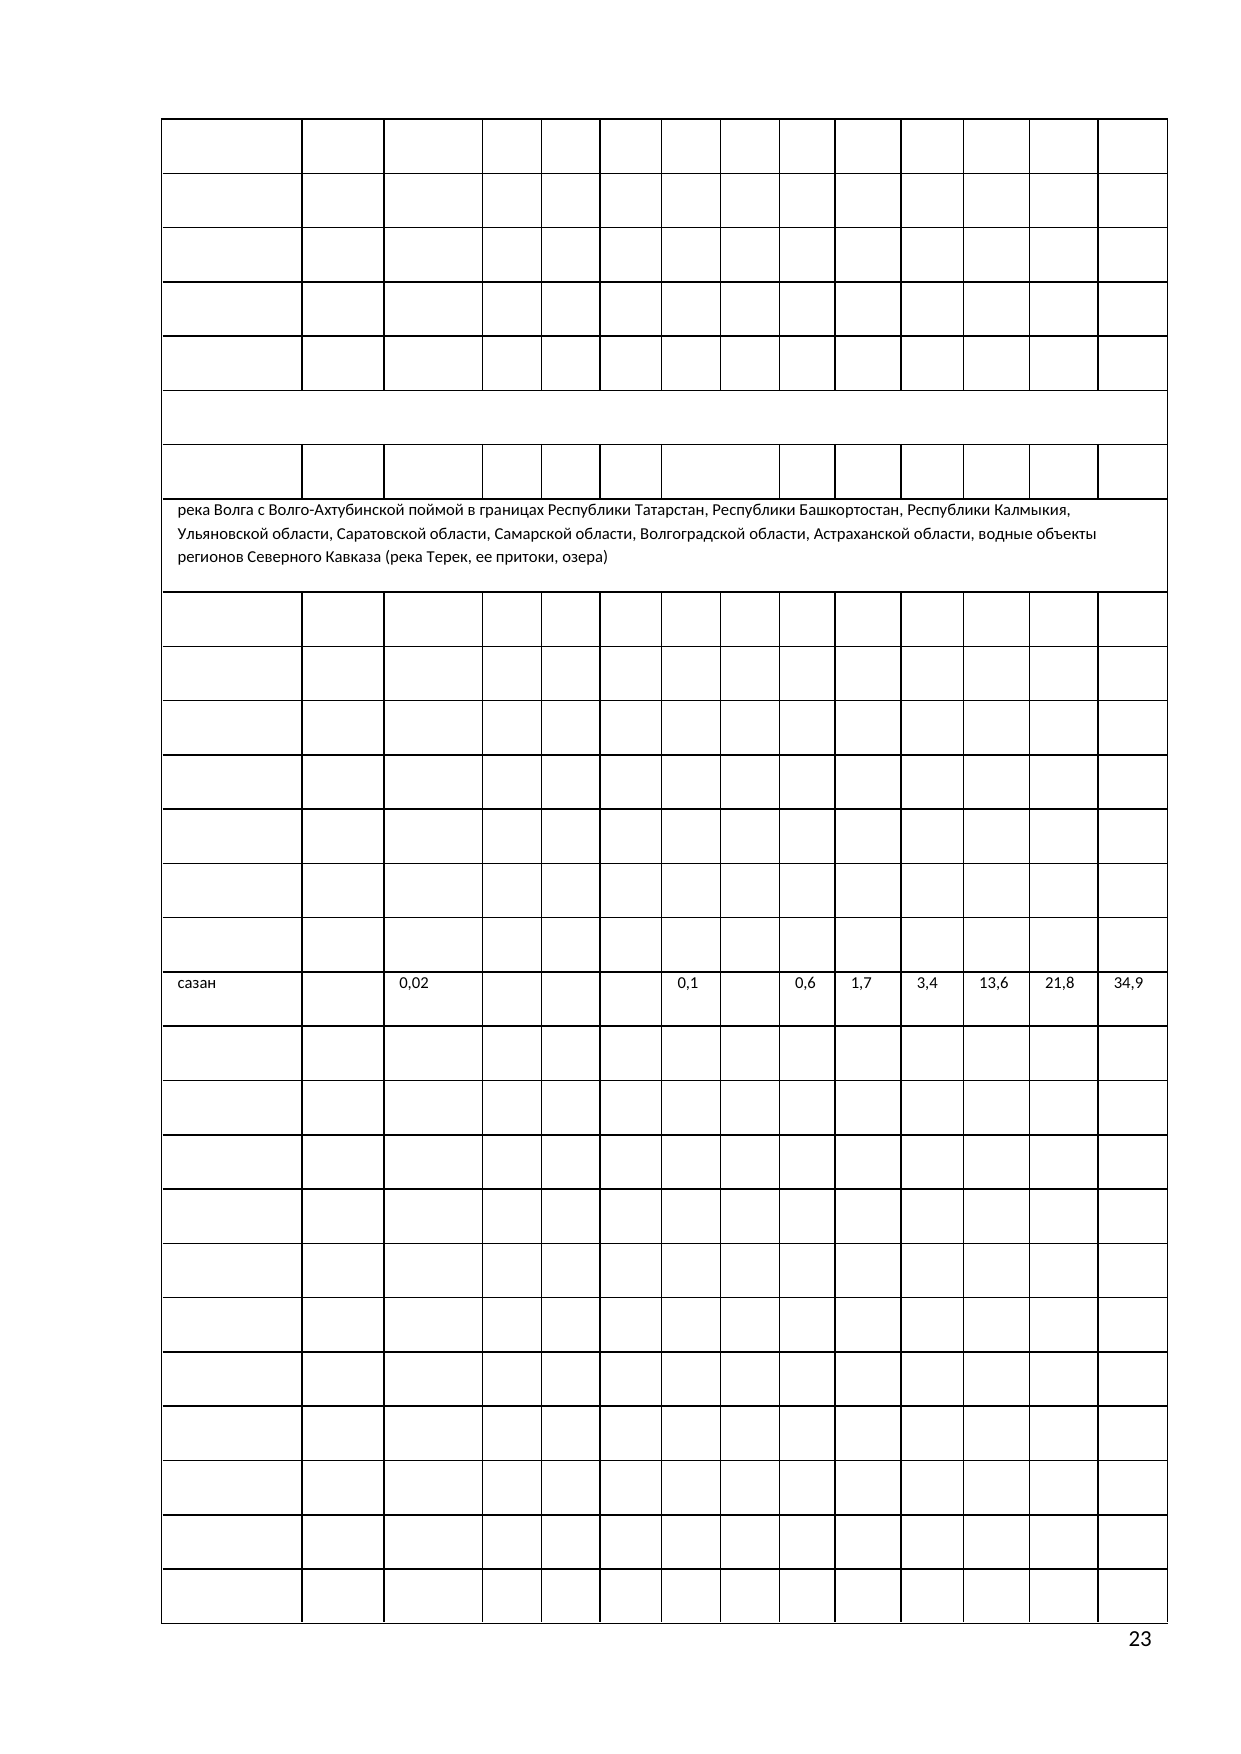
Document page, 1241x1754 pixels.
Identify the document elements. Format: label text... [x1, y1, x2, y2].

table_cell [1099, 1190, 1167, 1242]
table_cell [780, 701, 834, 754]
table_cell [601, 1407, 661, 1459]
table_cell [303, 701, 383, 754]
table_cell [542, 1298, 599, 1351]
table_cell [483, 701, 541, 754]
table_cell [902, 228, 963, 281]
table_cell [385, 701, 482, 754]
table_cell [964, 1570, 1029, 1622]
table_cell [303, 1136, 383, 1188]
table_cell [542, 1027, 599, 1080]
table_cell [964, 1353, 1029, 1405]
table_cell [902, 445, 963, 498]
table_cell [721, 864, 779, 917]
table_cell [483, 1461, 541, 1514]
table_cell [662, 918, 720, 971]
table_cell [162, 1189, 301, 1242]
table_cell [303, 1570, 383, 1622]
table_cell [780, 864, 834, 917]
table_cell 34,9 [1099, 973, 1167, 1025]
table_cell [662, 1081, 720, 1134]
table_cell [385, 337, 482, 389]
table_cell [385, 1244, 482, 1297]
table_cell [721, 228, 779, 281]
table_cell [601, 1570, 661, 1622]
table_cell [836, 756, 900, 808]
table_cell [1099, 1298, 1167, 1351]
table_cell [1030, 120, 1097, 172]
table_cell [1030, 1190, 1097, 1242]
table_cell [1168, 1188, 1186, 1242]
table_cell [162, 1026, 301, 1080]
table_cell [964, 1027, 1029, 1080]
table_cell [964, 1244, 1029, 1297]
table_cell [483, 1136, 541, 1188]
table_cell [483, 1298, 541, 1351]
table_cell [303, 228, 383, 281]
table_cell [542, 283, 599, 335]
table_cell [1030, 1461, 1097, 1514]
table_cell [542, 1353, 599, 1405]
table_cell [836, 174, 900, 227]
table_cell [836, 1407, 900, 1459]
table_cell [1099, 1136, 1167, 1188]
table_cell [601, 228, 661, 281]
table_cell [780, 593, 834, 646]
table_cell [780, 918, 834, 971]
table_cell [601, 918, 661, 971]
table_cell [780, 283, 834, 335]
table_cell [1168, 1514, 1186, 1568]
table_cell [1099, 228, 1167, 281]
table_cell [836, 1244, 900, 1297]
table_cell [483, 647, 541, 700]
table_cell [385, 1461, 482, 1514]
table_cell [303, 174, 383, 227]
table_cell [1099, 1461, 1167, 1514]
table_cell [902, 647, 963, 700]
table_cell [303, 1461, 383, 1514]
table_cell [836, 864, 900, 917]
table_cell [836, 1353, 900, 1405]
table_cell [1168, 1297, 1186, 1351]
table_cell [601, 445, 661, 498]
table_cell [721, 174, 779, 227]
table_cell [1030, 1407, 1097, 1459]
table_cell [662, 445, 779, 498]
table_cell [780, 120, 834, 172]
table_cell [964, 810, 1029, 863]
table_cell [601, 283, 661, 335]
table_cell [483, 337, 541, 389]
table_cell [303, 756, 383, 808]
table_cell [1030, 1516, 1097, 1568]
table_cell [1168, 591, 1186, 646]
table_cell [964, 337, 1029, 389]
table_cell [1099, 756, 1167, 808]
table_cell [162, 282, 301, 335]
table_cell [780, 1027, 834, 1080]
table_cell [721, 918, 779, 971]
table_cell [303, 1190, 383, 1242]
table_cell [162, 174, 301, 227]
table_cell [162, 1515, 301, 1568]
table_cell [162, 1081, 301, 1134]
table_cell [542, 810, 599, 863]
table_cell [1030, 445, 1097, 498]
table_cell [1099, 1027, 1167, 1080]
table_cell [483, 864, 541, 917]
table_cell [902, 1244, 963, 1297]
table_cell [836, 1027, 900, 1080]
table_cell [721, 283, 779, 335]
table_cell [662, 701, 720, 754]
table_cell [483, 973, 541, 1025]
table_cell 3,4 [902, 973, 963, 1025]
table_cell 13,6 [964, 973, 1029, 1025]
table_cell [1168, 390, 1186, 444]
table_cell [1168, 498, 1186, 591]
table_cell [780, 1407, 834, 1459]
table_cell [902, 810, 963, 863]
table_cell [483, 1190, 541, 1242]
table_cell [162, 445, 301, 498]
table_cell [1030, 1081, 1097, 1134]
table_cell [1168, 971, 1186, 1025]
table_cell [601, 1298, 661, 1351]
table_cell [1168, 1405, 1186, 1459]
table_cell [780, 1353, 834, 1405]
table_cell [542, 918, 599, 971]
table_cell [601, 1353, 661, 1405]
table_cell [1168, 863, 1186, 917]
table_cell [1099, 1570, 1167, 1622]
table_cell [542, 1244, 599, 1297]
table_cell [303, 283, 383, 335]
table_cell [662, 647, 720, 700]
table_cell [662, 1136, 720, 1188]
table_cell [1168, 335, 1186, 389]
table_cell [483, 228, 541, 281]
table_cell [542, 1461, 599, 1514]
table_cell [303, 810, 383, 863]
table_cell [1030, 337, 1097, 389]
table_cell [1168, 917, 1186, 971]
table_cell [385, 593, 482, 646]
table_cell [836, 593, 900, 646]
table_cell 21,8 [1030, 973, 1097, 1025]
table_cell [483, 810, 541, 863]
table_cell [162, 701, 301, 754]
table_cell [1030, 1136, 1097, 1188]
table_cell [162, 1461, 301, 1514]
table_cell [1030, 1353, 1097, 1405]
table_cell [303, 1407, 383, 1459]
table_cell [902, 1516, 963, 1568]
table_cell [303, 1244, 383, 1297]
table_cell [1099, 1081, 1167, 1134]
table_cell [964, 1407, 1029, 1459]
table_cell [964, 1190, 1029, 1242]
table_cell [836, 228, 900, 281]
table_cell [902, 120, 963, 172]
table_cell сазан [162, 972, 301, 1025]
table_cell [1099, 1516, 1167, 1568]
table_cell [385, 647, 482, 700]
table_cell 0,1 [662, 973, 720, 1025]
table_cell [836, 701, 900, 754]
table_cell [542, 337, 599, 389]
table_cell [542, 647, 599, 700]
table_cell [1099, 810, 1167, 863]
table_cell [601, 1516, 661, 1568]
table_cell [662, 1516, 720, 1568]
table_cell [721, 1570, 779, 1622]
table_cell [662, 1353, 720, 1405]
table_cell [721, 1027, 779, 1080]
table_cell [162, 1406, 301, 1459]
table_cell [721, 1190, 779, 1242]
table_cell [1168, 1025, 1186, 1080]
table_cell [721, 1244, 779, 1297]
table_cell [836, 918, 900, 971]
table_cell [964, 283, 1029, 335]
table_cell [385, 756, 482, 808]
table_cell [836, 337, 900, 389]
table_cell [836, 1461, 900, 1514]
table_cell [542, 973, 599, 1025]
table_cell [303, 593, 383, 646]
table_cell [1030, 1027, 1097, 1080]
table_cell [601, 1461, 661, 1514]
table_cell [721, 701, 779, 754]
table_cell [780, 1570, 834, 1622]
table_cell [601, 810, 661, 863]
table_cell [385, 1298, 482, 1351]
table_cell [385, 864, 482, 917]
table_cell [721, 1136, 779, 1188]
table_cell [721, 973, 779, 1025]
table_cell [780, 445, 834, 498]
table_cell [662, 593, 720, 646]
table_cell [542, 864, 599, 917]
table_cell [902, 701, 963, 754]
table_cell [662, 1461, 720, 1514]
table_cell [385, 445, 482, 498]
table_cell [662, 1570, 720, 1622]
table_cell [303, 337, 383, 389]
table_cell [385, 810, 482, 863]
table_cell [1099, 864, 1167, 917]
table_cell [902, 1407, 963, 1459]
table_cell [162, 391, 1167, 444]
table_cell [1030, 810, 1097, 863]
table_cell [601, 593, 661, 646]
table_cell [964, 647, 1029, 700]
table_cell [385, 1190, 482, 1242]
table_cell [1168, 1080, 1186, 1134]
table_cell [1099, 337, 1167, 389]
table_cell [542, 445, 599, 498]
table_cell [162, 592, 301, 646]
table_cell [662, 864, 720, 917]
table_cell [1168, 173, 1186, 227]
table_cell [162, 809, 301, 863]
table_cell [780, 1136, 834, 1188]
table_cell [601, 1244, 661, 1297]
table_cell [836, 283, 900, 335]
table_cell [780, 228, 834, 281]
table_cell [1099, 445, 1167, 498]
table_cell [1168, 281, 1186, 335]
table_cell [542, 1190, 599, 1242]
table_cell [662, 228, 720, 281]
table_cell [902, 337, 963, 389]
table_cell [601, 1136, 661, 1188]
table_cell [721, 1081, 779, 1134]
table_cell [902, 283, 963, 335]
table_cell [836, 1136, 900, 1188]
table_cell [1168, 1134, 1186, 1188]
table_cell [721, 1407, 779, 1459]
table_cell [601, 1190, 661, 1242]
table_cell [162, 1298, 301, 1351]
table_cell [836, 120, 900, 172]
table_cell [542, 1407, 599, 1459]
table_cell [964, 228, 1029, 281]
table_cell [902, 1353, 963, 1405]
table_cell [721, 647, 779, 700]
table_cell [902, 1570, 963, 1622]
table_cell [162, 336, 301, 389]
table_cell 0,02 [385, 973, 482, 1025]
table_cell [964, 864, 1029, 917]
table_cell [483, 756, 541, 808]
table_cell [303, 918, 383, 971]
table_cell [1030, 647, 1097, 700]
table_cell [542, 593, 599, 646]
table_cell [1030, 1298, 1097, 1351]
table_cell [162, 755, 301, 808]
table_cell [836, 1081, 900, 1134]
table_cell [1168, 808, 1186, 863]
table_cell [662, 337, 720, 389]
table_cell [662, 1407, 720, 1459]
table_cell [162, 647, 301, 700]
table_cell [662, 1190, 720, 1242]
table_cell [780, 1461, 834, 1514]
table_cell [902, 1081, 963, 1134]
table_cell [303, 120, 383, 172]
table_cell [1168, 1243, 1186, 1297]
table_cell [1099, 1244, 1167, 1297]
table_cell [721, 1461, 779, 1514]
table_cell [721, 1516, 779, 1568]
table_cell [1030, 701, 1097, 754]
table_cell [780, 1190, 834, 1242]
table_cell [780, 337, 834, 389]
table_cell [836, 1570, 900, 1622]
table_cell [303, 864, 383, 917]
table_cell [385, 283, 482, 335]
table_cell [385, 1516, 482, 1568]
table_cell [1168, 1568, 1186, 1622]
table_cell [1030, 1244, 1097, 1297]
table_cell [1099, 701, 1167, 754]
table_cell [964, 918, 1029, 971]
table_cell [1030, 283, 1097, 335]
table_cell [542, 756, 599, 808]
table_cell [902, 1027, 963, 1080]
table_cell [542, 228, 599, 281]
table_cell [1168, 118, 1186, 172]
table_cell [542, 1081, 599, 1134]
table_cell [964, 593, 1029, 646]
table_cell [836, 810, 900, 863]
table_cell [902, 1298, 963, 1351]
table_cell [162, 1135, 301, 1188]
table_cell [964, 1298, 1029, 1351]
table_cell [662, 756, 720, 808]
table_cell [1099, 1407, 1167, 1459]
table_cell [836, 1190, 900, 1242]
table_cell [902, 756, 963, 808]
table_cell [780, 756, 834, 808]
table_cell [542, 1136, 599, 1188]
table_cell [162, 1352, 301, 1405]
table_cell [721, 1353, 779, 1405]
table_cell [1168, 700, 1186, 754]
table_cell [303, 1298, 383, 1351]
table_cell [1030, 174, 1097, 227]
table_cell [1168, 646, 1186, 700]
table_cell [964, 1516, 1029, 1568]
table_cell [385, 1570, 482, 1622]
table_cell [662, 1027, 720, 1080]
table_cell [780, 647, 834, 700]
table_cell [483, 1570, 541, 1622]
table_cell [483, 174, 541, 227]
table_cell [385, 1136, 482, 1188]
table_cell 0,6 [780, 973, 834, 1025]
table_cell [1168, 227, 1186, 281]
table_cell [1030, 864, 1097, 917]
table_cell [1099, 283, 1167, 335]
table_cell [162, 918, 301, 971]
table_cell [542, 1516, 599, 1568]
table_cell [303, 445, 383, 498]
table_cell [721, 756, 779, 808]
table_cell [780, 174, 834, 227]
table_cell [1030, 756, 1097, 808]
table_cell [662, 174, 720, 227]
table_cell [601, 120, 661, 172]
table_cell [1168, 1351, 1186, 1405]
table_cell [483, 1081, 541, 1134]
table_cell [836, 1298, 900, 1351]
table_cell [303, 1027, 383, 1080]
table_cell [902, 864, 963, 917]
table_cell [780, 1298, 834, 1351]
table_cell [483, 1407, 541, 1459]
table_cell [483, 283, 541, 335]
table_cell [721, 1298, 779, 1351]
table_cell [780, 810, 834, 863]
table_cell [836, 445, 900, 498]
table_cell [385, 918, 482, 971]
table_cell [964, 701, 1029, 754]
table_cell [1099, 120, 1167, 172]
table_cell [303, 647, 383, 700]
table_cell [601, 864, 661, 917]
table_cell [964, 120, 1029, 172]
table_cell [836, 647, 900, 700]
table_cell [162, 228, 301, 281]
table_cell [385, 1353, 482, 1405]
table_cell [1168, 444, 1186, 498]
table_cell [483, 445, 541, 498]
table_cell [385, 228, 482, 281]
table_cell [542, 1570, 599, 1622]
table_cell [162, 120, 301, 172]
table_cell [836, 1516, 900, 1568]
table_cell [303, 1516, 383, 1568]
table_cell [483, 918, 541, 971]
table_cell [601, 973, 661, 1025]
table_cell [721, 810, 779, 863]
table_cell [483, 1244, 541, 1297]
table_cell [780, 1244, 834, 1297]
table_cell [162, 1569, 301, 1622]
table_cell [1099, 647, 1167, 700]
table_cell [303, 1353, 383, 1405]
table_cell [601, 174, 661, 227]
table_cell [1030, 918, 1097, 971]
table_cell [662, 120, 720, 172]
table_cell [1099, 918, 1167, 971]
table_cell [721, 337, 779, 389]
table_cell [902, 174, 963, 227]
table_cell [542, 701, 599, 754]
table_cell [902, 593, 963, 646]
table_cell [662, 1244, 720, 1297]
table_cell [964, 756, 1029, 808]
table_cell [303, 1081, 383, 1134]
table_cell [483, 1353, 541, 1405]
table_cell река Волга с Волго-Ахтубинской поймой в границах Республики Татарстан, Республики Башкортостан, Республики Калмыкия, Ульяновской области, Саратовской области, Самарской области, Волгоградской области, Астраханской области, водные объекты регионов Северного Кавказа (река Терек, ее притоки, озера) [162, 499, 1167, 591]
table_cell [902, 1461, 963, 1514]
table_cell [721, 120, 779, 172]
table_cell [662, 810, 720, 863]
table_cell [1168, 1460, 1186, 1514]
table_cell [1030, 593, 1097, 646]
table_cell [483, 120, 541, 172]
table_cell [902, 1190, 963, 1242]
table_cell [385, 1081, 482, 1134]
table_cell [780, 1516, 834, 1568]
table_cell [662, 283, 720, 335]
table_cell [964, 1461, 1029, 1514]
table_cell [601, 647, 661, 700]
table_cell [780, 1081, 834, 1134]
table_cell [385, 174, 482, 227]
table_cell [162, 1244, 301, 1297]
table_cell [483, 1516, 541, 1568]
table_cell [902, 918, 963, 971]
table_cell [662, 1298, 720, 1351]
table_cell [1168, 754, 1186, 808]
table_cell [601, 1081, 661, 1134]
table_cell [1099, 1353, 1167, 1405]
table_cell [303, 973, 383, 1025]
table_cell [964, 174, 1029, 227]
table_cell [601, 1027, 661, 1080]
table_cell [1099, 593, 1167, 646]
table_cell [601, 337, 661, 389]
table_cell [385, 120, 482, 172]
table_cell [964, 1081, 1029, 1134]
table_cell [902, 1136, 963, 1188]
table_cell [964, 1136, 1029, 1188]
table_cell [385, 1027, 482, 1080]
table_cell [162, 864, 301, 917]
table_cell [964, 445, 1029, 498]
table_cell [542, 120, 599, 172]
table_cell [483, 593, 541, 646]
table_cell [385, 1407, 482, 1459]
table_cell [601, 701, 661, 754]
table_cell [542, 174, 599, 227]
table_cell [483, 1027, 541, 1080]
table_cell [1030, 228, 1097, 281]
table_cell [601, 756, 661, 808]
table_cell [1099, 174, 1167, 227]
table_cell 1,7 [836, 973, 900, 1025]
table_cell [1030, 1570, 1097, 1622]
table_cell [721, 593, 779, 646]
